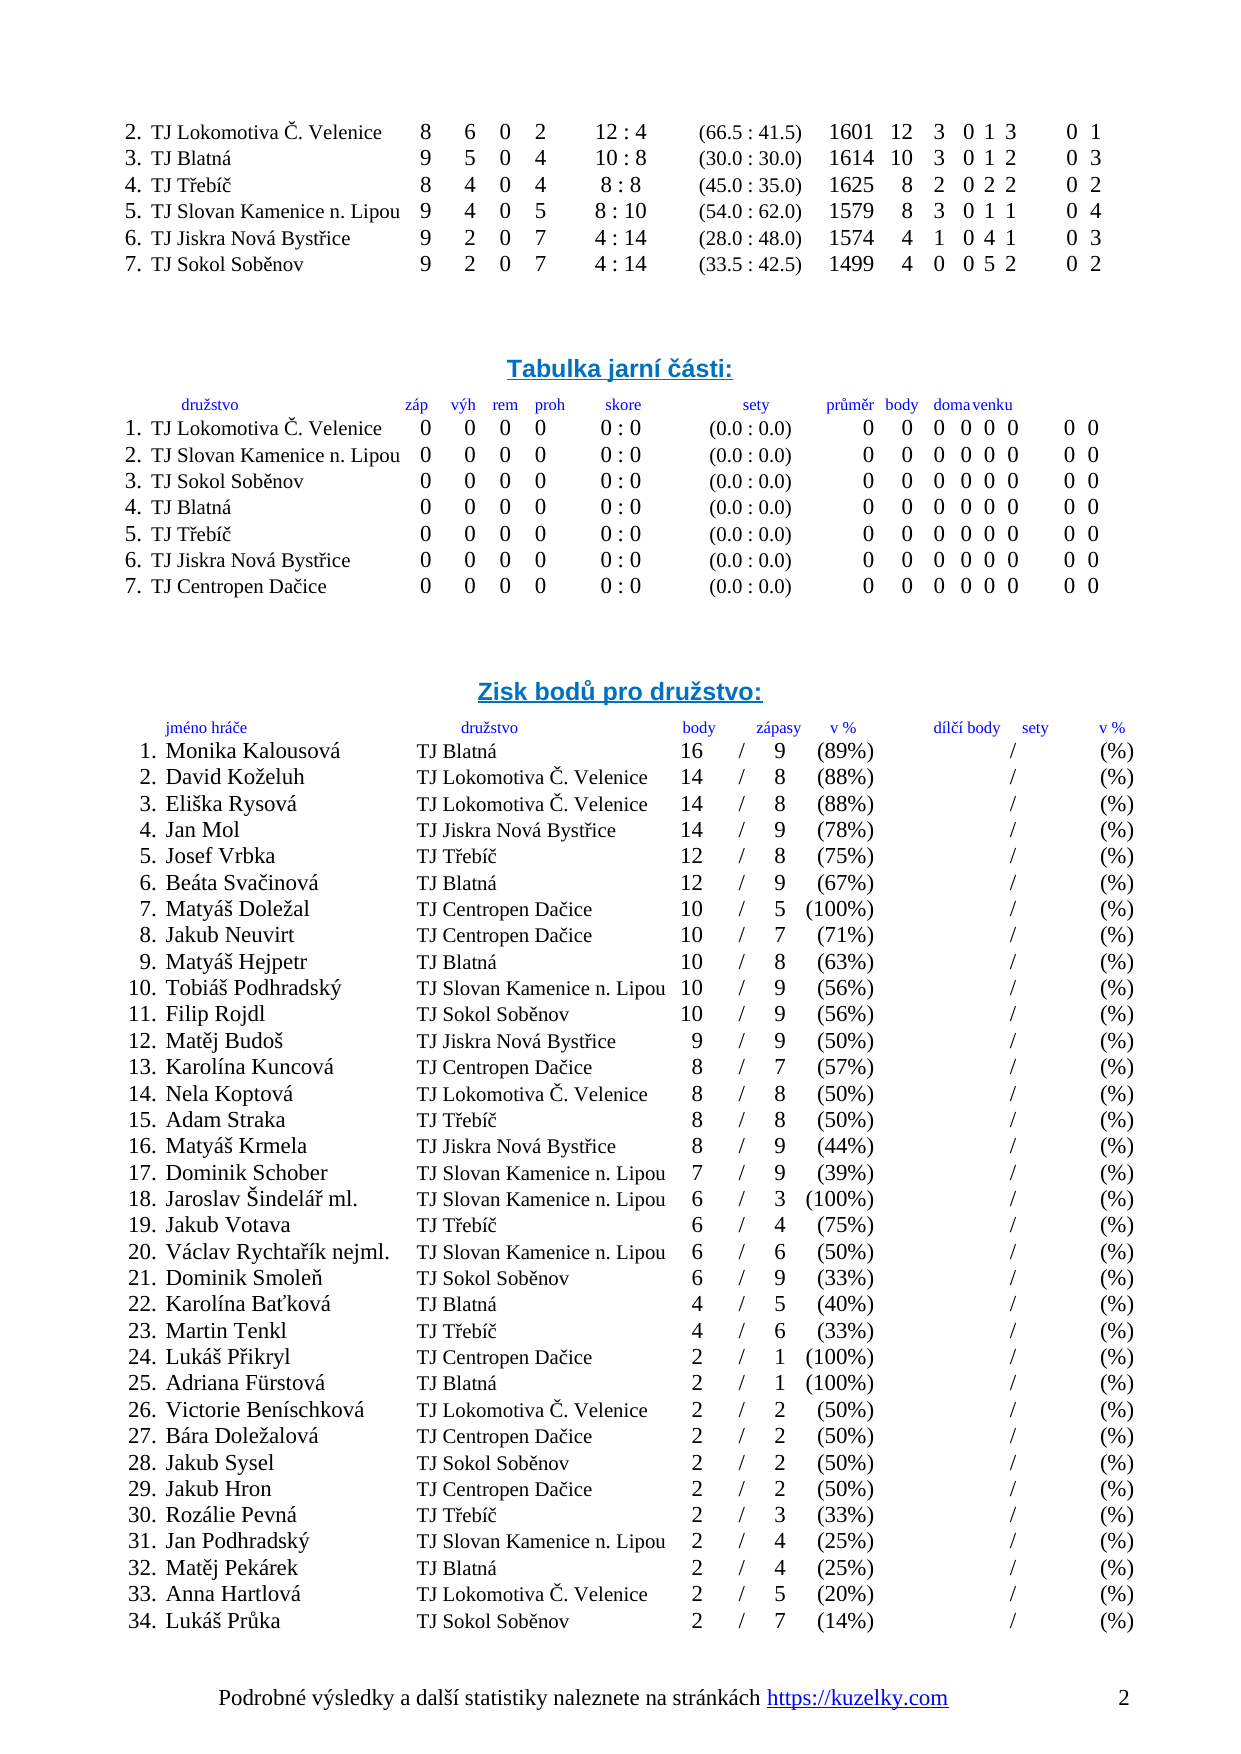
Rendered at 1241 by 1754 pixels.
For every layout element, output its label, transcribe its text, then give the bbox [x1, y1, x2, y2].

text 8. Jakub Neuvirt TJ Centropen Dačice 10 / 7 (71%) / (%) [106, 921, 1134, 948]
text 5. TJ Třebíč 0 0 0 0 0 : 0 (0.0 : 0.0) 0 0 0 0 0 0 0 0 [106, 520, 1134, 546]
text 22. Karolína Baťková TJ Blatná 4 / 5 (40%) / (%) [106, 1290, 1134, 1317]
text Zisk bodů pro družstvo: [94, 677, 1145, 705]
text Tabulka jarní části: [94, 354, 1145, 383]
text 5. Josef Vrbka TJ Třebíč 12 / 8 (75%) / (%) [106, 842, 1134, 869]
text 29. Jakub Hron TJ Centropen Dačice 2 / 2 (50%) / (%) [106, 1475, 1134, 1501]
text 21. Dominik Smoleň TJ Sokol Soběnov 6 / 9 (33%) / (%) [106, 1264, 1134, 1290]
text 19. Jakub Votava TJ Třebíč 6 / 4 (75%) / (%) [106, 1211, 1134, 1238]
text 3. TJ Blatná 9 5 0 4 10 : 8 (30.0 : 30.0) 1614 10 3 0 1 2 0 3 [106, 144, 1134, 171]
text 7. Matyáš Doležal TJ Centropen Dačice 10 / 5 (100%) / (%) [106, 895, 1134, 921]
text 4. Jan Mol TJ Jiskra Nová Bystřice 14 / 9 (78%) / (%) [106, 816, 1134, 842]
text 5. TJ Slovan Kamenice n. Lipou 9 4 0 5 8 : 10 (54.0 : 62.0) 1579 8 3 0 1 1 0 4 [106, 197, 1134, 223]
text 7. TJ Sokol Soběnov 9 2 0 7 4 : 14 (33.5 : 42.5) 1499 4 0 0 5 2 0 2 [106, 250, 1134, 276]
text 7. TJ Centropen Dačice 0 0 0 0 0 : 0 (0.0 : 0.0) 0 0 0 0 0 0 0 0 [106, 572, 1134, 599]
text 6. TJ Jiskra Nová Bystřice 9 2 0 7 4 : 14 (28.0 : 48.0) 1574 4 1 0 4 1 0 3 [106, 223, 1134, 250]
text 3. TJ Sokol Soběnov 0 0 0 0 0 : 0 (0.0 : 0.0) 0 0 0 0 0 0 0 0 [106, 467, 1134, 493]
text 33. Anna Hartlová TJ Lokomotiva Č. Velenice 2 / 5 (20%) / (%) [106, 1580, 1134, 1607]
text 4. TJ Blatná 0 0 0 0 0 : 0 (0.0 : 0.0) 0 0 0 0 0 0 0 0 [106, 493, 1134, 520]
text 1. Monika Kalousová TJ Blatná 16 / 9 (89%) / (%) [106, 737, 1134, 763]
text 4. TJ Třebíč 8 4 0 4 8 : 8 (45.0 : 35.0) 1625 8 2 0 2 2 0 2 [106, 171, 1134, 197]
text 31. Jan Podhradský TJ Slovan Kamenice n. Lipou 2 / 4 (25%) / (%) [106, 1528, 1134, 1554]
text 6. Beáta Svačinová TJ Blatná 12 / 9 (67%) / (%) [106, 869, 1134, 895]
text 26. Victorie Beníschková TJ Lokomotiva Č. Velenice 2 / 2 (50%) / (%) [106, 1396, 1134, 1422]
text 15. Adam Straka TJ Třebíč 8 / 8 (50%) / (%) [106, 1106, 1134, 1132]
text 24. Lukáš Přikryl TJ Centropen Dačice 2 / 1 (100%) / (%) [106, 1343, 1134, 1369]
text 20. Václav Rychtařík nejml. TJ Slovan Kamenice n. Lipou 6 / 6 (50%) / (%) [106, 1238, 1134, 1264]
text 28. Jakub Sysel TJ Sokol Soběnov 2 / 2 (50%) / (%) [106, 1448, 1134, 1475]
text družstvo záp výh rem proh skore sety průměr body doma venku [106, 395, 1134, 414]
text jméno hráče družstvo body zápasy v % dílčí body sety v % [106, 718, 1134, 737]
text 16. Matyáš Krmela TJ Jiskra Nová Bystřice 8 / 9 (44%) / (%) [106, 1132, 1134, 1159]
text 30. Rozálie Pevná TJ Třebíč 2 / 3 (33%) / (%) [106, 1501, 1134, 1528]
text 27. Bára Doležalová TJ Centropen Dačice 2 / 2 (50%) / (%) [106, 1422, 1134, 1448]
text 13. Karolína Kuncová TJ Centropen Dačice 8 / 7 (57%) / (%) [106, 1053, 1134, 1079]
text 32. Matěj Pekárek TJ Blatná 2 / 4 (25%) / (%) [106, 1554, 1134, 1580]
text 23. Martin Tenkl TJ Třebíč 4 / 6 (33%) / (%) [106, 1317, 1134, 1343]
text 2. David Koželuh TJ Lokomotiva Č. Velenice 14 / 8 (88%) / (%) [106, 763, 1134, 790]
text 1. TJ Lokomotiva Č. Velenice 0 0 0 0 0 : 0 (0.0 : 0.0) 0 0 0 0 0 0 0 0 [106, 414, 1134, 441]
text 12. Matěj Budoš TJ Jiskra Nová Bystřice 9 / 9 (50%) / (%) [106, 1027, 1134, 1053]
text 3. Eliška Rysová TJ Lokomotiva Č. Velenice 14 / 8 (88%) / (%) [106, 790, 1134, 816]
text 6. TJ Jiskra Nová Bystřice 0 0 0 0 0 : 0 (0.0 : 0.0) 0 0 0 0 0 0 0 0 [106, 546, 1134, 572]
text 17. Dominik Schober TJ Slovan Kamenice n. Lipou 7 / 9 (39%) / (%) [106, 1159, 1134, 1185]
text 18. Jaroslav Šindelář ml. TJ Slovan Kamenice n. Lipou 6 / 3 (100%) / (%) [106, 1185, 1134, 1211]
text 2. TJ Slovan Kamenice n. Lipou 0 0 0 0 0 : 0 (0.0 : 0.0) 0 0 0 0 0 0 0 0 [106, 441, 1134, 467]
text 34. Lukáš Průka TJ Sokol Soběnov 2 / 7 (14%) / (%) [106, 1607, 1134, 1633]
text 11. Filip Rojdl TJ Sokol Soběnov 10 / 9 (56%) / (%) [106, 1001, 1134, 1027]
text 25. Adriana Fürstová TJ Blatná 2 / 1 (100%) / (%) [106, 1369, 1134, 1396]
text 14. Nela Koptová TJ Lokomotiva Č. Velenice 8 / 8 (50%) / (%) [106, 1079, 1134, 1106]
text 9. Matyáš Hejpetr TJ Blatná 10 / 8 (63%) / (%) [106, 948, 1134, 974]
text 2. TJ Lokomotiva Č. Velenice 8 6 0 2 12 : 4 (66.5 : 41.5) 1601 12 3 0 1 3 0 1 [106, 118, 1134, 144]
text 10. Tobiáš Podhradský TJ Slovan Kamenice n. Lipou 10 / 9 (56%) / (%) [106, 974, 1134, 1001]
